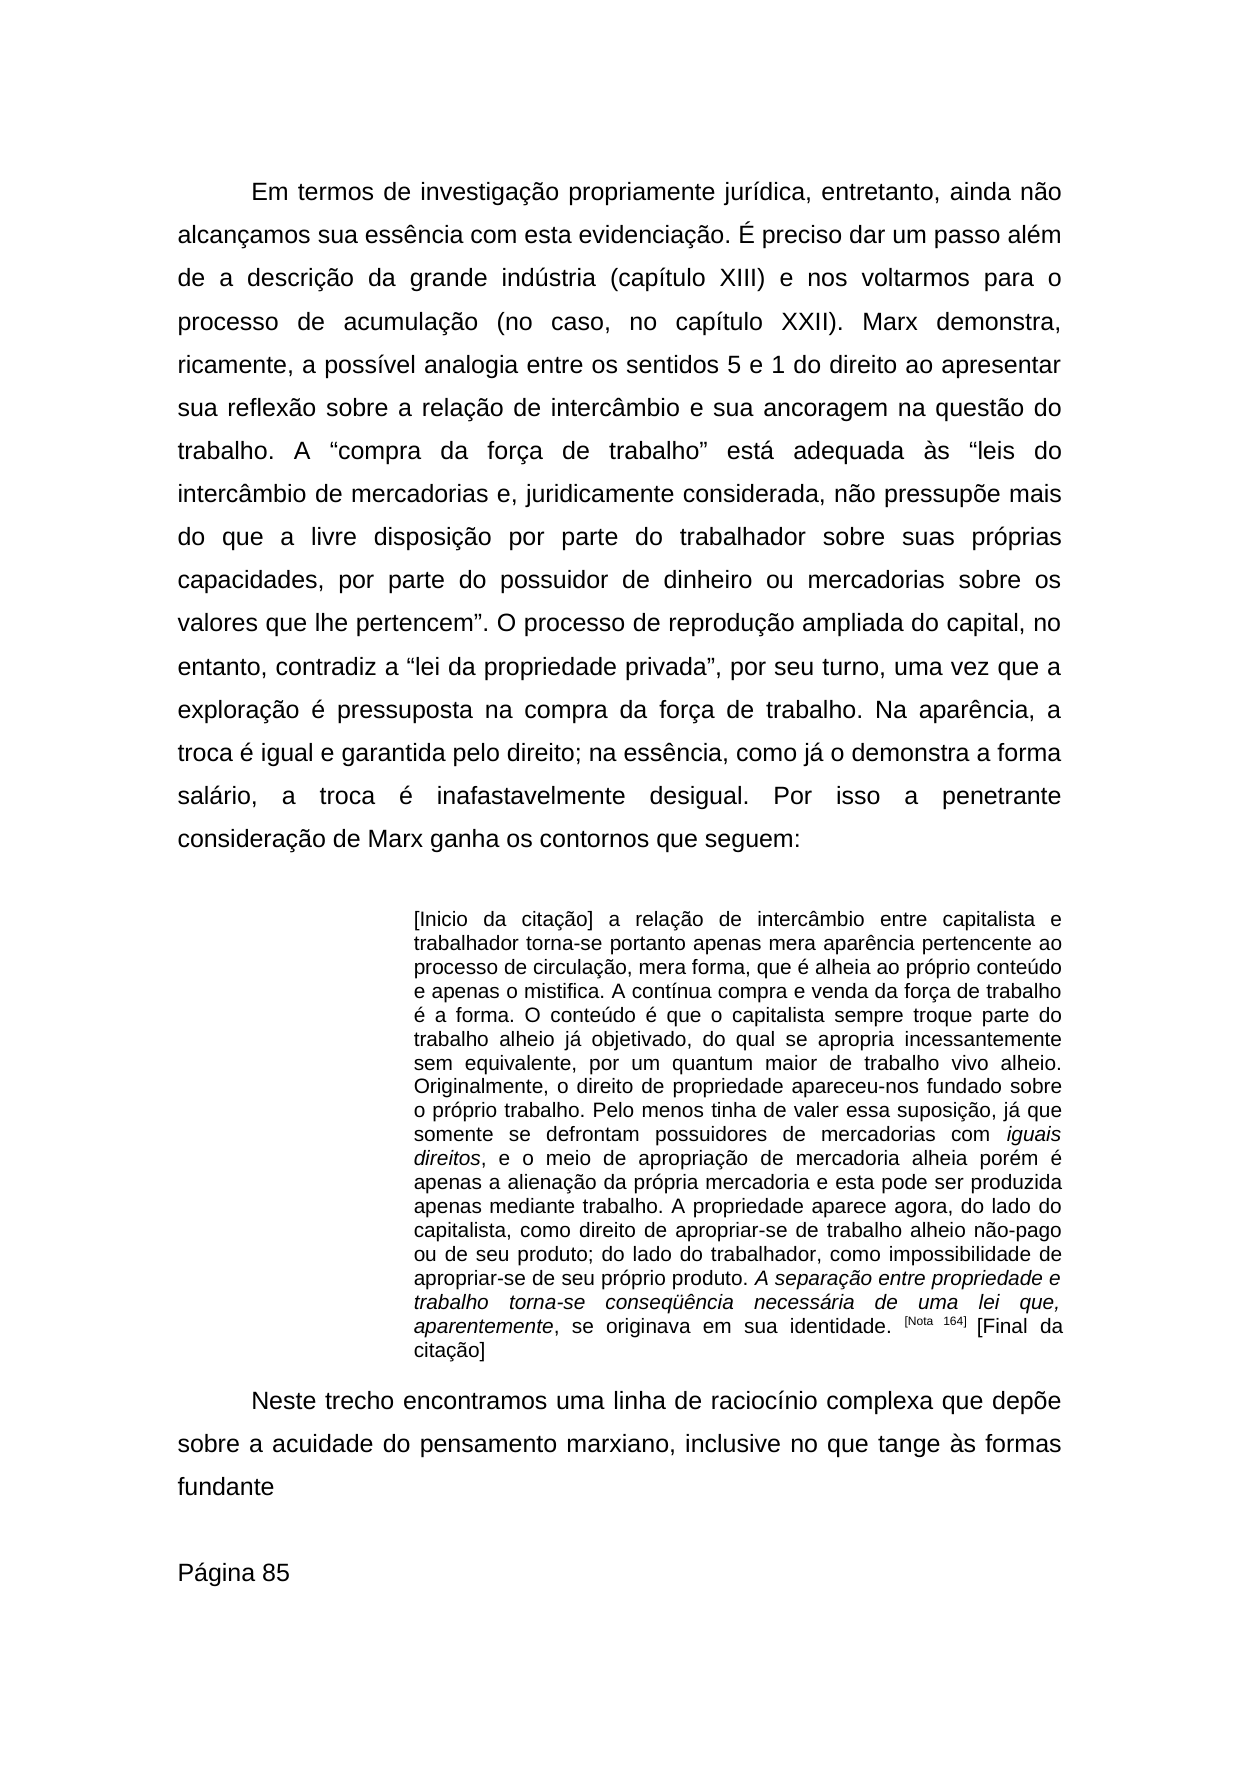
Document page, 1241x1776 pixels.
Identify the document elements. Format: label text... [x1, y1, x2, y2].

text [Inicio da citação] a relação de intercâmbio entre capitalista e trabalhador torna-se portanto apenas mera aparência pertencente ao processo de circulação, mera forma, que é alheia ao próprio conteúdo e apenas o mistifica. A contínua compra e venda da força de trabalho é a forma. O conteúdo é que o capitalista sempre troque parte do trabalho alheio já objetivado, do qual se apropria incessantemente sem equivalente, por um quantum maior de trabalho vivo alheio. Originalmente, o direito de propriedade apareceu-nos fundado sobre o próprio trabalho. Pelo menos tinha de valer essa suposição, já que somente se defrontam possuidores de mercadorias com iguais direitos, e o meio de apropriação de mercadoria alheia porém é apenas a alienação da própria mercadoria e esta pode ser produzida apenas mediante trabalho. A propriedade aparece agora, do lado do capitalista, como direito de apropriar-se de trabalho alheio não-pago ou de seu produto; do lado do trabalhador, como impossibilidade de apropriar-se de seu próprio produto. A separação entre propriedade e trabalho torna-se conseqüência necessária de uma lei que, aparentemente, se originava em sua identidade. [Nota 164] [Final da citação] [413, 907, 1063, 1362]
text Neste trecho encontramos uma linha de raciocínio complexa que depõe sobre a acuidade do pensamento marxiano, inclusive no que tange às formas fundante [177, 1386, 1063, 1501]
text Em termos de investigação propriamente jurídica, entretanto, ainda não alcançamos sua essência com esta evidenciação. É preciso dar um passo além de a descrição da grande indústria (capítulo XIII) e nos voltarmos para o processo de acumulação (no caso, no capítulo XXII). Marx demonstra, ricamente, a possível analogia entre os sentidos 5 e 1 do direito ao apresentar sua reflexão sobre a relação de intercâmbio e sua ancoragem na questão do trabalho. A “compra da força de trabalho” está adequada às “leis do intercâmbio de mercadorias e, juridicamente considerada, não pressupõe mais do que a livre disposição por parte do trabalhador sobre suas próprias capacidades, por parte do possuidor de dinheiro ou mercadorias sobre os valores que lhe pertencem”. O processo de reprodução ampliada do capital, no entanto, contradiz a “lei da propriedade privada”, por seu turno, uma vez que a exploração é pressuposta na compra da força de trabalho. Na aparência, a troca é igual e garantida pelo direito; na essência, como já o demonstra a forma salário, a troca é inafastavelmente desigual. Por isso a penetrante consideração de Marx ganha os contornos que seguem: [177, 177, 1063, 853]
text Página 85 [177, 1558, 1063, 1587]
